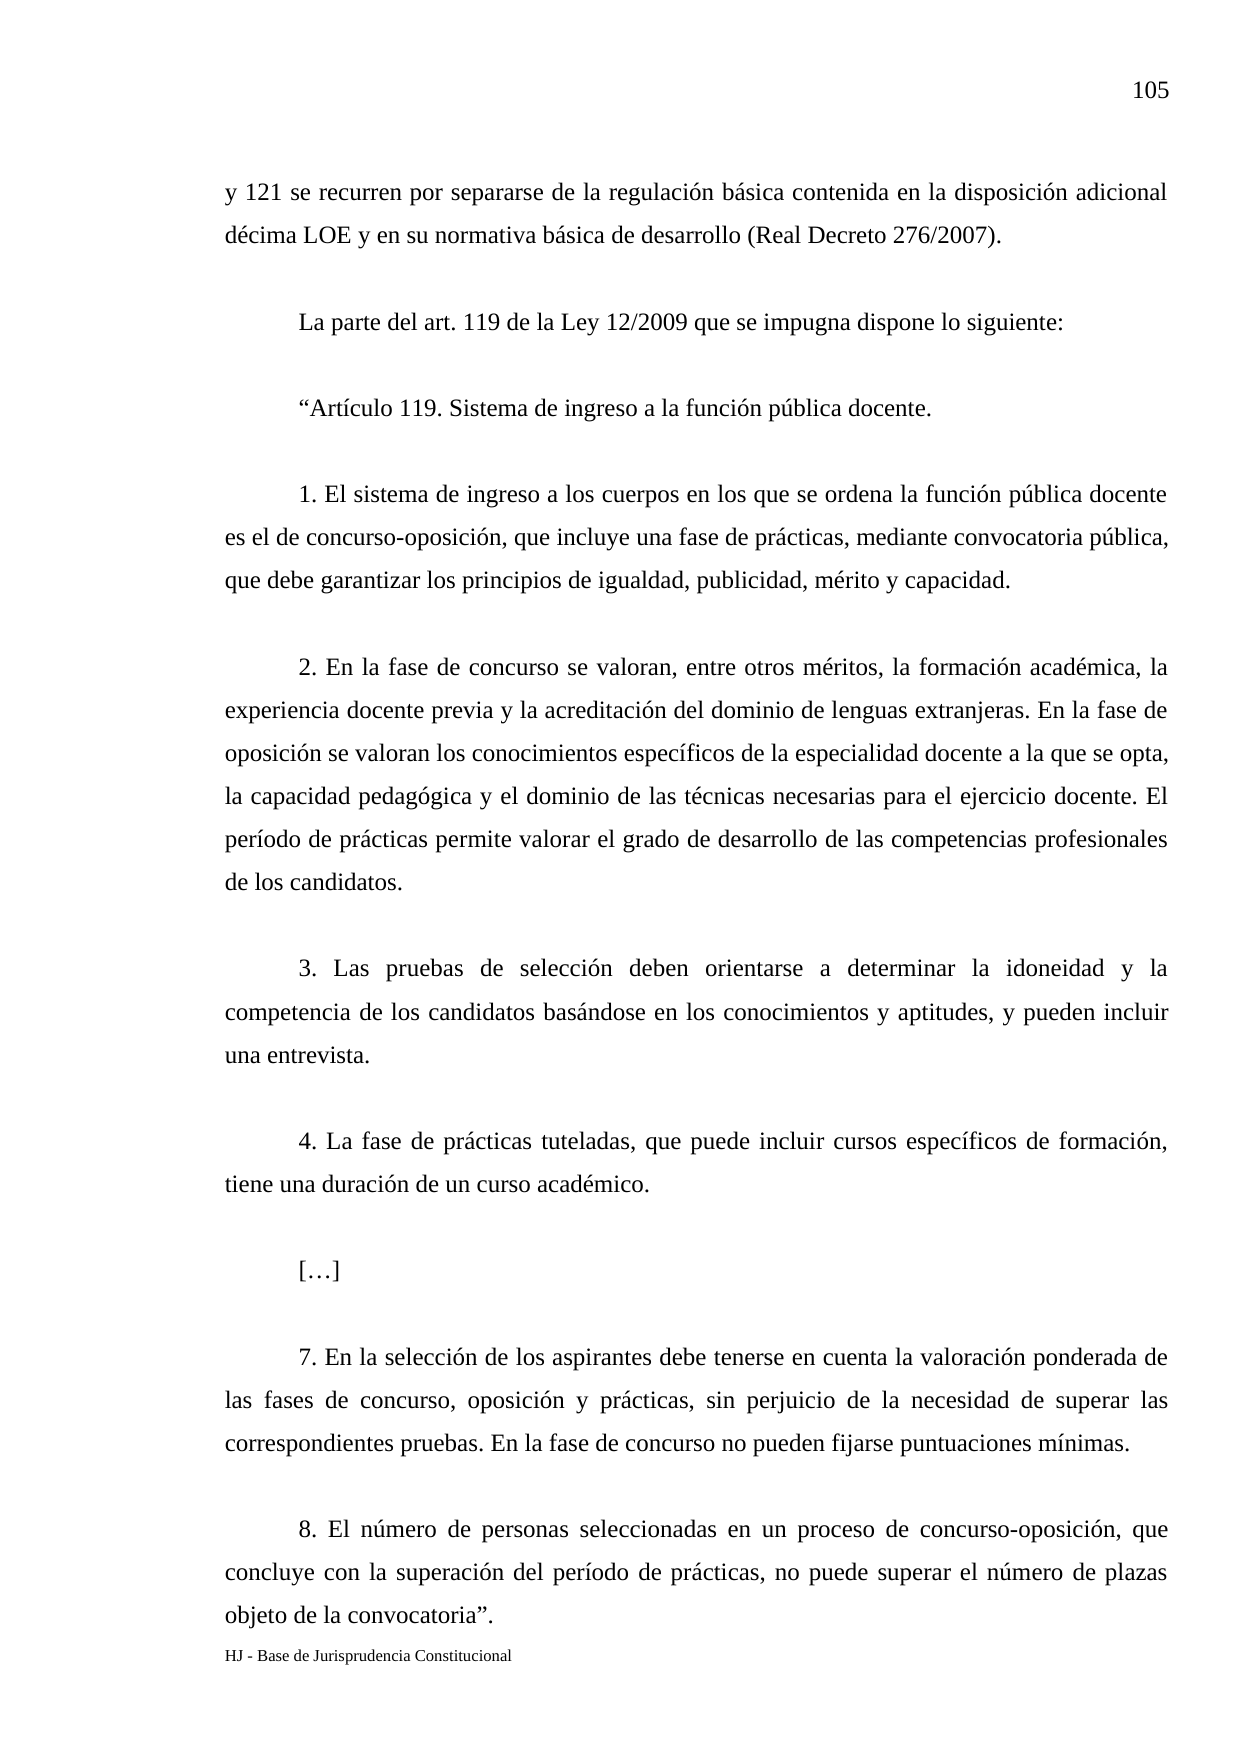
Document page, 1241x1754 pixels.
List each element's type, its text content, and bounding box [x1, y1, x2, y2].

text 7. En la selección de los aspirantes debe tenerse en cuenta la valoración ponderada de las fases de concurso, oposición y prácticas, sin perjuicio de la necesidad de superar las correspondientes pruebas. En la fase de concurso no pueden fijarse puntuaciones mínimas. [224, 1342, 1169, 1457]
text 4. La fase de prácticas tuteladas, que puede incluir cursos específicos de formación, tiene una duración de un curso académico. [224, 1126, 1169, 1198]
text “Artículo 119. Sistema de ingreso a la función pública docente. [224, 393, 1169, 422]
text […] [224, 1255, 1169, 1284]
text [224, 177, 1169, 249]
text La parte del art. 119 de la Ley 12/2009 que se impugna dispone lo siguiente: [224, 307, 1169, 335]
text 8. El número de personas seleccionadas en un proceso de concurso-oposición, que concluye con la superación del período de prácticas, no puede superar el número de plazas objeto de la convocatoria”. [224, 1514, 1169, 1629]
text 3. Las pruebas de selección deben orientarse a determinar la idoneidad y la competencia de los candidatos basándose en los conocimientos y aptitudes, y pueden incluir una entrevista. [224, 953, 1169, 1068]
text 1. El sistema de ingreso a los cuerpos en los que se ordena la función pública docente es el de concurso-oposición, que incluye una fase de prácticas, mediante convocatoria pública, que debe garantizar los principios de igualdad, publicidad, mérito y capacidad. [224, 479, 1169, 594]
text 2. En la fase de concurso se valoran, entre otros méritos, la formación académica, la experiencia docente previa y la acreditación del dominio de lenguas extranjeras. En la fase de oposición se valoran los conocimientos específicos de la especialidad docente a la que se opta, la capacidad pedagógica y el dominio de las técnicas necesarias para el ejercicio docente. El período de prácticas permite valorar el grado de desarrollo de las competencias profesionales de los candidatos. [224, 652, 1169, 896]
